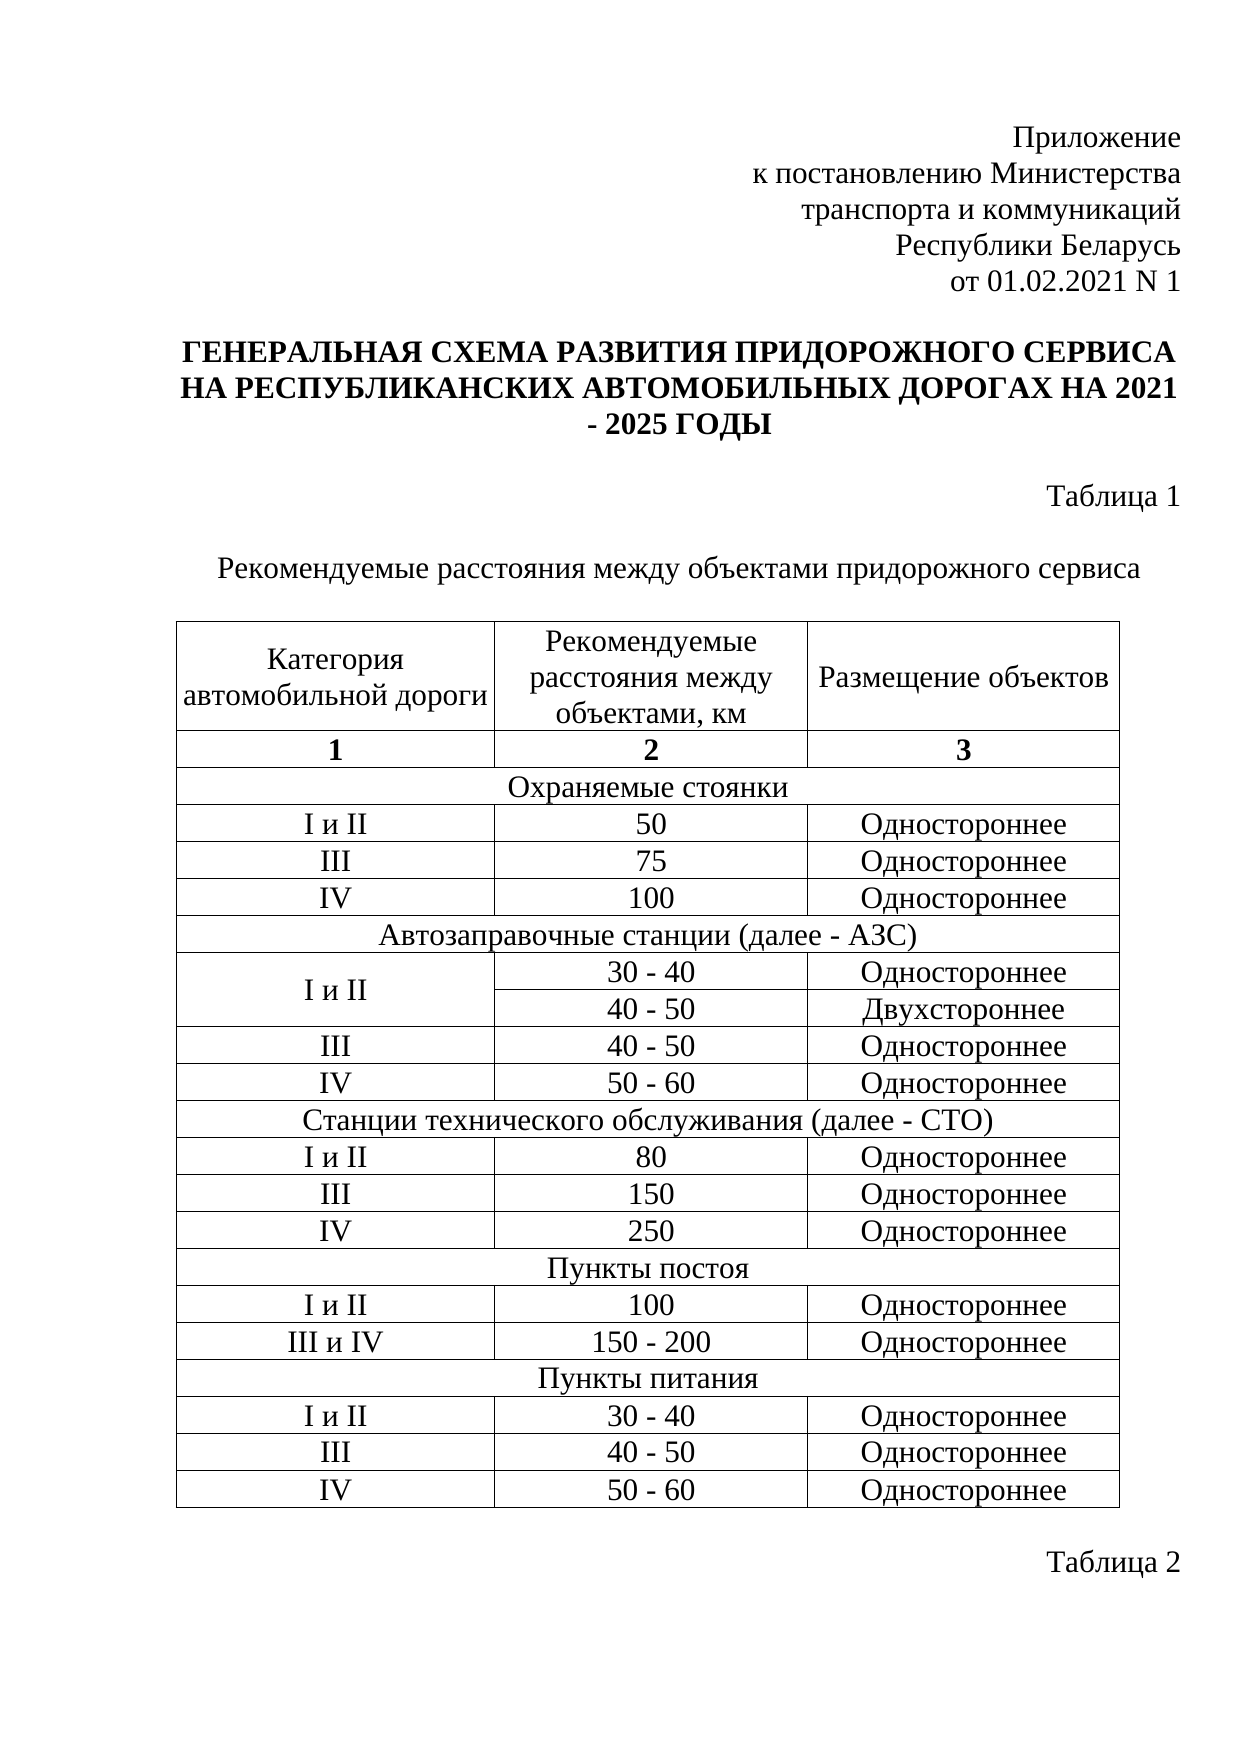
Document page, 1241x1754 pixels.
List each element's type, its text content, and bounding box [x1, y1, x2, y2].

table_cell IV [177, 879, 494, 915]
table_header Рекомендуемые расстояния между объектами, км [495, 622, 807, 730]
table_cell Станции технического обслуживания (далее - СТО) [177, 1101, 1119, 1137]
table_header Категория автомобильной дороги [177, 622, 494, 730]
table_cell 150 [495, 1175, 807, 1211]
table_cell Одностороннее [808, 1397, 1119, 1433]
table_cell Одностороннее [808, 1434, 1119, 1470]
table_cell I и II [177, 1286, 494, 1322]
title ГЕНЕРАЛЬНАЯ СХЕМА РАЗВИТИЯ ПРИДОРОЖНОГО СЕРВИСА НА РЕСПУБЛИКАНСКИХ АВТОМОБИЛЬНЫХ ДОРОГАХ НА 2021 - 2025 ГОДЫ [177, 334, 1181, 442]
table_cell 1 [177, 731, 494, 767]
table_cell 40 - 50 [495, 1027, 807, 1063]
text Республики Беларусь [177, 226, 1181, 262]
table_cell 40 - 50 [495, 990, 807, 1026]
table_cell Одностороннее [808, 805, 1119, 841]
text от 01.02.2021 N 1 [177, 262, 1181, 298]
table_cell 150 - 200 [495, 1323, 807, 1359]
table_cell Одностороннее [808, 1064, 1119, 1100]
table_cell Пункты постоя [177, 1249, 1119, 1285]
table_cell Пункты питания [177, 1360, 1119, 1396]
text Таблица 2 [177, 1544, 1181, 1579]
table_cell Двухстороннее [808, 990, 1119, 1026]
table_cell 50 - 60 [495, 1471, 807, 1507]
table_cell 50 - 60 [495, 1064, 807, 1100]
table_cell 75 [495, 842, 807, 878]
table_cell III и IV [177, 1323, 494, 1359]
table_cell Одностороннее [808, 879, 1119, 915]
table_cell III [177, 1175, 494, 1211]
text транспорта и коммуникаций [177, 190, 1181, 226]
table_cell Одностороннее [808, 1323, 1119, 1359]
table_cell Одностороннее [808, 1175, 1119, 1211]
table_cell III [177, 1027, 494, 1063]
table_cell 3 [808, 731, 1119, 767]
table_cell Одностороннее [808, 1212, 1119, 1248]
text Приложение [177, 118, 1181, 154]
table_cell Одностороннее [808, 842, 1119, 878]
table_cell I и II [177, 1138, 494, 1174]
table_cell 30 - 40 [495, 1397, 807, 1433]
table_cell 100 [495, 879, 807, 915]
table_cell IV [177, 1471, 494, 1507]
table_cell 50 [495, 805, 807, 841]
text Таблица 1 [177, 477, 1181, 513]
table_cell IV [177, 1064, 494, 1100]
table_cell I и II [177, 1397, 494, 1433]
table_cell I и II [177, 953, 494, 1026]
table_cell III [177, 842, 494, 878]
table_cell 250 [495, 1212, 807, 1248]
table_cell 40 - 50 [495, 1434, 807, 1470]
table_cell III [177, 1434, 494, 1470]
text Рекомендуемые расстояния между объектами придорожного сервиса [177, 549, 1181, 585]
table_cell Автозаправочные станции (далее - АЗС) [177, 916, 1119, 952]
table_cell Одностороннее [808, 1471, 1119, 1507]
table_header Размещение объектов [808, 622, 1119, 730]
text к постановлению Министерства [177, 154, 1181, 190]
table_cell 30 - 40 [495, 953, 807, 989]
table_cell I и II [177, 805, 494, 841]
table_cell IV [177, 1212, 494, 1248]
table_cell 100 [495, 1286, 807, 1322]
table_cell Охраняемые стоянки [177, 768, 1119, 804]
table_cell 80 [495, 1138, 807, 1174]
table_cell Одностороннее [808, 1138, 1119, 1174]
table_cell 2 [495, 731, 807, 767]
table_cell Одностороннее [808, 1027, 1119, 1063]
table_cell Одностороннее [808, 1286, 1119, 1322]
table_cell Одностороннее [808, 953, 1119, 989]
